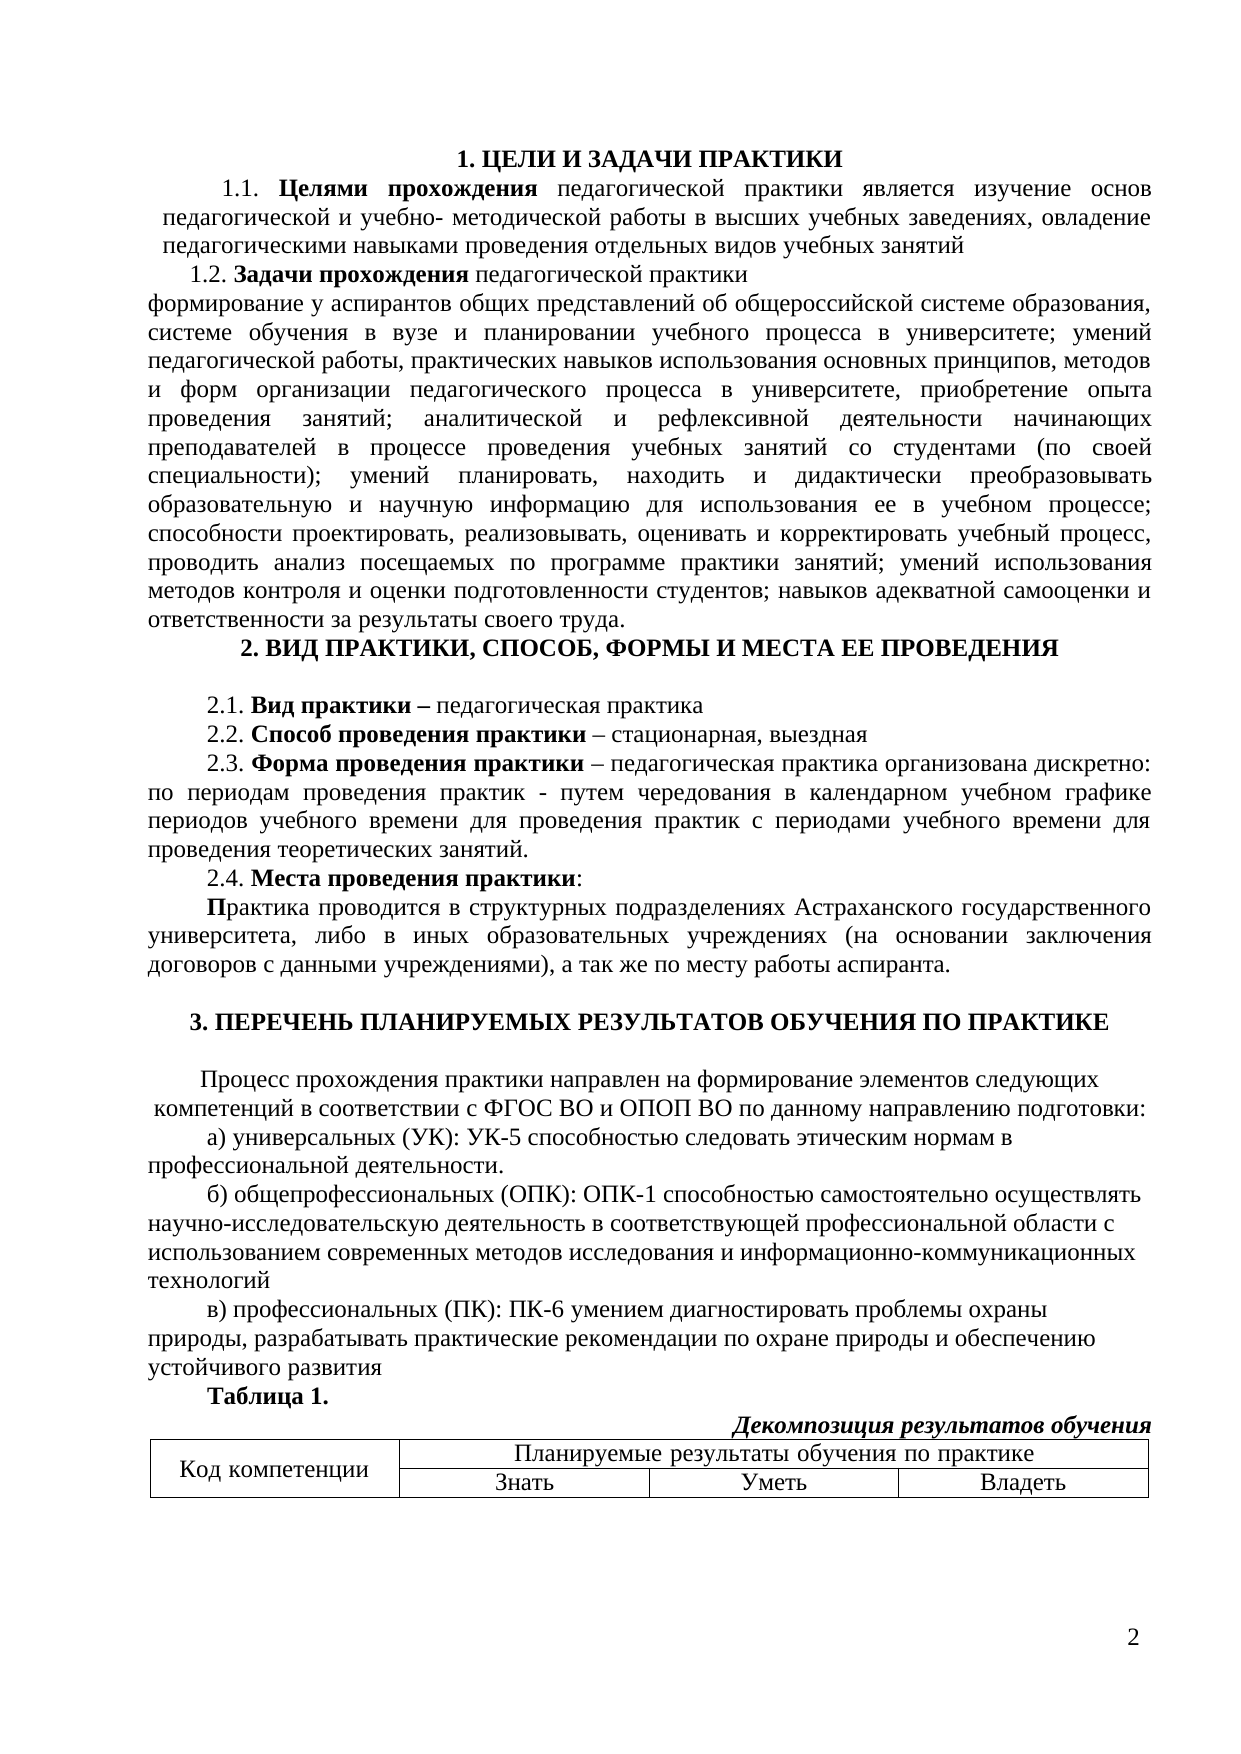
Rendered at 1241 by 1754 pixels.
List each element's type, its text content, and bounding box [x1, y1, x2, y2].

text а) универсальных (УК): УК-5 способностью следовать этическим нормам в профессиональной деятельности. [148, 1122, 1015, 1179]
subtitle Таблица 1. [207, 1381, 1194, 1410]
list Способ проведения практики – стационарная, выездная [207, 719, 1194, 748]
list Форма проведения практики – педагогическая практика организована дискретно: по периодам проведения практик - путем чередования в календарном учебном графике периодов учебного времени для проведения практик с периодами учебного времени для проведения теоретических занятий. [148, 748, 1152, 863]
text в) профессиональных (ПК): ПК-6 умением диагностировать проблемы охраны природы, разрабатывать практические рекомендации по охране природы и обеспечению устойчивого развития [148, 1294, 1098, 1381]
list Вид практики – педагогическая практика [207, 690, 1194, 719]
table_header Планируемые результаты обучения по практике [400, 1440, 1148, 1468]
list Задачи прохождения педагогической практики [189, 259, 1194, 288]
list Целями прохождения педагогической практики является изучение основ педагогической и учебно- методической работы в высших учебных заведениях, овладение педагогическими навыками проведения отдельных видов учебных занятий [162, 173, 1152, 259]
subtitle ЦЕЛИ И ЗАДАЧИ ПРАКТИКИ [456, 144, 1194, 173]
text Декомпозиция результатов обучения [733, 1410, 1194, 1439]
subtitle Места проведения практики: [207, 863, 1194, 892]
table_cell Владеть [899, 1469, 1148, 1497]
table_cell Уметь [650, 1469, 898, 1497]
subtitle ПЕРЕЧЕНЬ ПЛАНИРУЕМЫХ РЕЗУЛЬТАТОВ ОБУЧЕНИЯ ПО ПРАКТИКЕ [189, 1007, 1194, 1036]
text б) общепрофессиональных (ОПК): ОПК-1 способностью самостоятельно осуществлять научно-исследовательскую деятельность в соответствующей профессиональной области с использованием современных методов исследования и информационно-коммуникационных технологий [148, 1179, 1142, 1294]
text Практика проводится в структурных подразделениях Астраханского государственного университета, либо в иных образовательных учреждениях (на основании заключения договоров с данными учреждениями), а так же по месту работы аспиранта. [148, 892, 1152, 978]
subtitle ВИД ПРАКТИКИ, СПОСОБ, ФОРМЫ И МЕСТА ЕЕ ПРОВЕДЕНИЯ [240, 633, 1194, 662]
table_header Код компетенции [151, 1440, 399, 1497]
table_cell Знать [400, 1469, 649, 1497]
text формирование у аспирантов общих представлений об общероссийской системе образования, системе обучения в вузе и планировании учебного процесса в университете; умений педагогической работы, практических навыков использования основных принципов, методов и форм организации педагогического процесса в университете, приобретение опыта проведения занятий; аналитической и рефлексивной деятельности начинающих преподавателей в процессе проведения учебных занятий со студентами (по своей специальности); умений планировать, находить и дидактически преобразовывать образовательную и научную информацию для использования ее в учебном процессе; способности проектировать, реализовывать, оценивать и корректировать учебный процесс, проводить анализ посещаемых по программе практики занятий; умений использования методов контроля и оценки подготовленности студентов; навыков адекватной самооценки и ответственности за результаты своего труда. [148, 288, 1152, 633]
text Процесс прохождения практики направлен на формирование элементов следующих компетенций в соответствии с ФГОС ВО и ОПОП ВО по данному направлению подготовки: [153, 1064, 1194, 1122]
